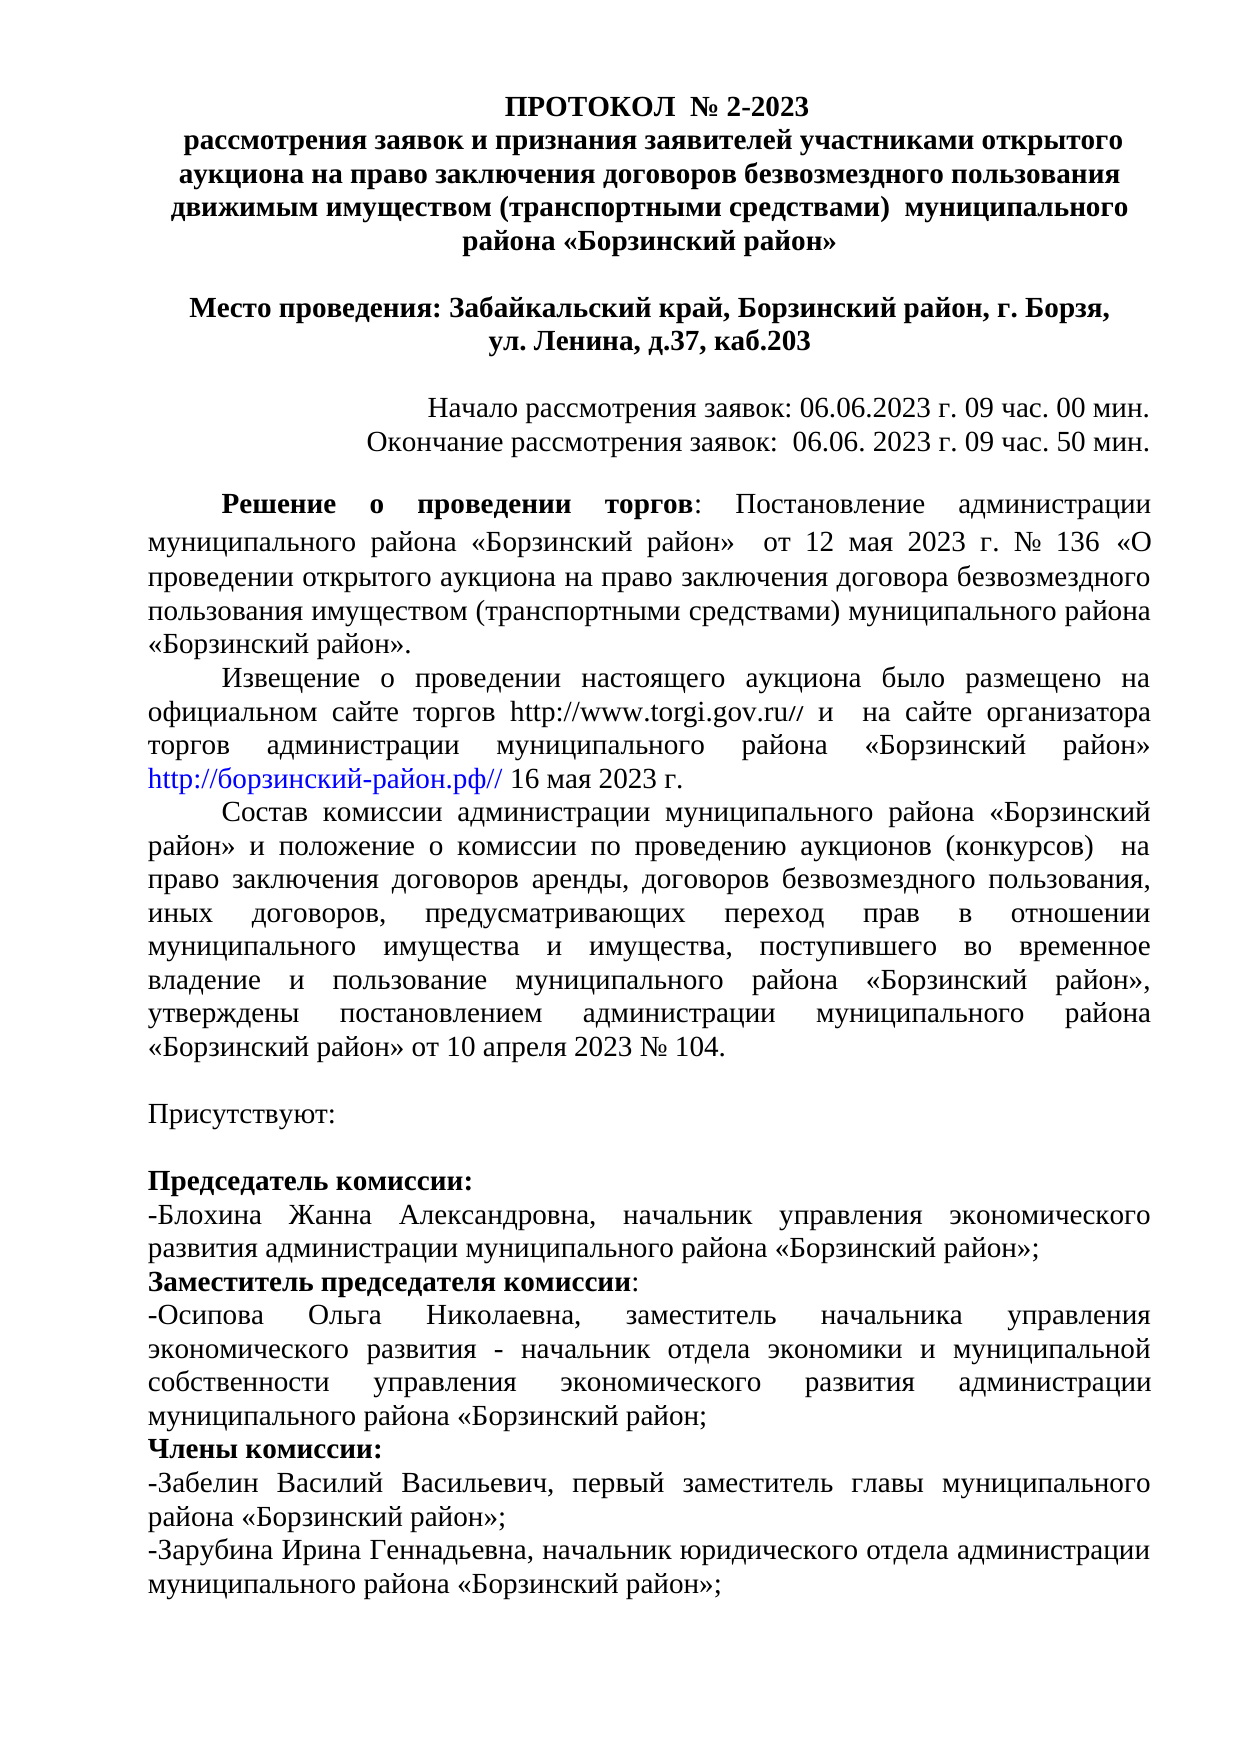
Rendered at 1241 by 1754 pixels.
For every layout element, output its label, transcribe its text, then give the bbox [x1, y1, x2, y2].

text Состав комиссии администрации муниципального района «Борзинский район» и положение о комиссии по проведению аукционов (конкурсов) на право заключения договоров аренды, договоров безвозмездного пользования, иных договоров, предусматривающих переход прав в отношении муниципального имущества и имущества, поступившего во временное владение и пользование муниципального района «Борзинский район», утверждены постановлением администрации муниципального района «Борзинский район» от 10 апреля 2023 № 104. [148, 794, 1152, 1063]
text Решение о проведении торгов: Постановление администрации муниципального района «Борзинский район» от 12 мая 2023 г. № 136 «О проведении открытого аукциона на право заключения договора безвозмездного пользования имуществом (транспортными средствами) муниципального района «Борзинский район». [148, 486, 1152, 660]
text -Зарубина Ирина Геннадьевна, начальник юридического отдела администрации муниципального района «Борзинский район»; [148, 1532, 1152, 1599]
text Начало рассмотрения заявок: 06.06.2023 г. 09 час. 00 мин. [369, 391, 1152, 424]
text рассмотрения заявок и признания заявителей участниками открытого аукциона на право заключения договоров безвозмездного пользования движимым имуществом (транспортными средствами) муниципального района «Борзинский район» [148, 122, 1152, 256]
text Место проведения: Забайкальский край, Борзинский район, г. Борзя, [148, 290, 1152, 323]
text -Блохина Жанна Александровна, начальник управления экономического развития администрации муниципального района «Борзинский район»; [148, 1197, 1152, 1264]
text Члены комиссии: [148, 1432, 1152, 1465]
text Присутствуют: [148, 1096, 1152, 1130]
text ПРОТОКОЛ № 2-2023 [148, 89, 1152, 122]
text ул. Ленина, д.37, каб.203 [148, 323, 1152, 357]
text Заместитель председателя комиссии: [148, 1264, 1152, 1297]
text Окончание рассмотрения заявок: 06.06. 2023 г. 09 час. 50 мин. [148, 424, 1152, 458]
text -Осипова Ольга Николаевна, заместитель начальника управления экономического развития - начальник отдела экономики и муниципальной собственности управления экономического развития администрации муниципального района «Борзинский район; [148, 1297, 1152, 1432]
text Извещение о проведении настоящего аукциона было размещено на официальном сайте торгов http://www.torgi.gov.ru// и на сайте организатора торгов администрации муниципального района «Борзинский район» http://борзинский-район.рф// 16 мая 2023 г. [148, 660, 1152, 794]
text Председатель комиссии: [148, 1163, 1152, 1197]
text -Забелин Василий Васильевич, первый заместитель главы муниципального района «Борзинский район»; [148, 1465, 1152, 1532]
